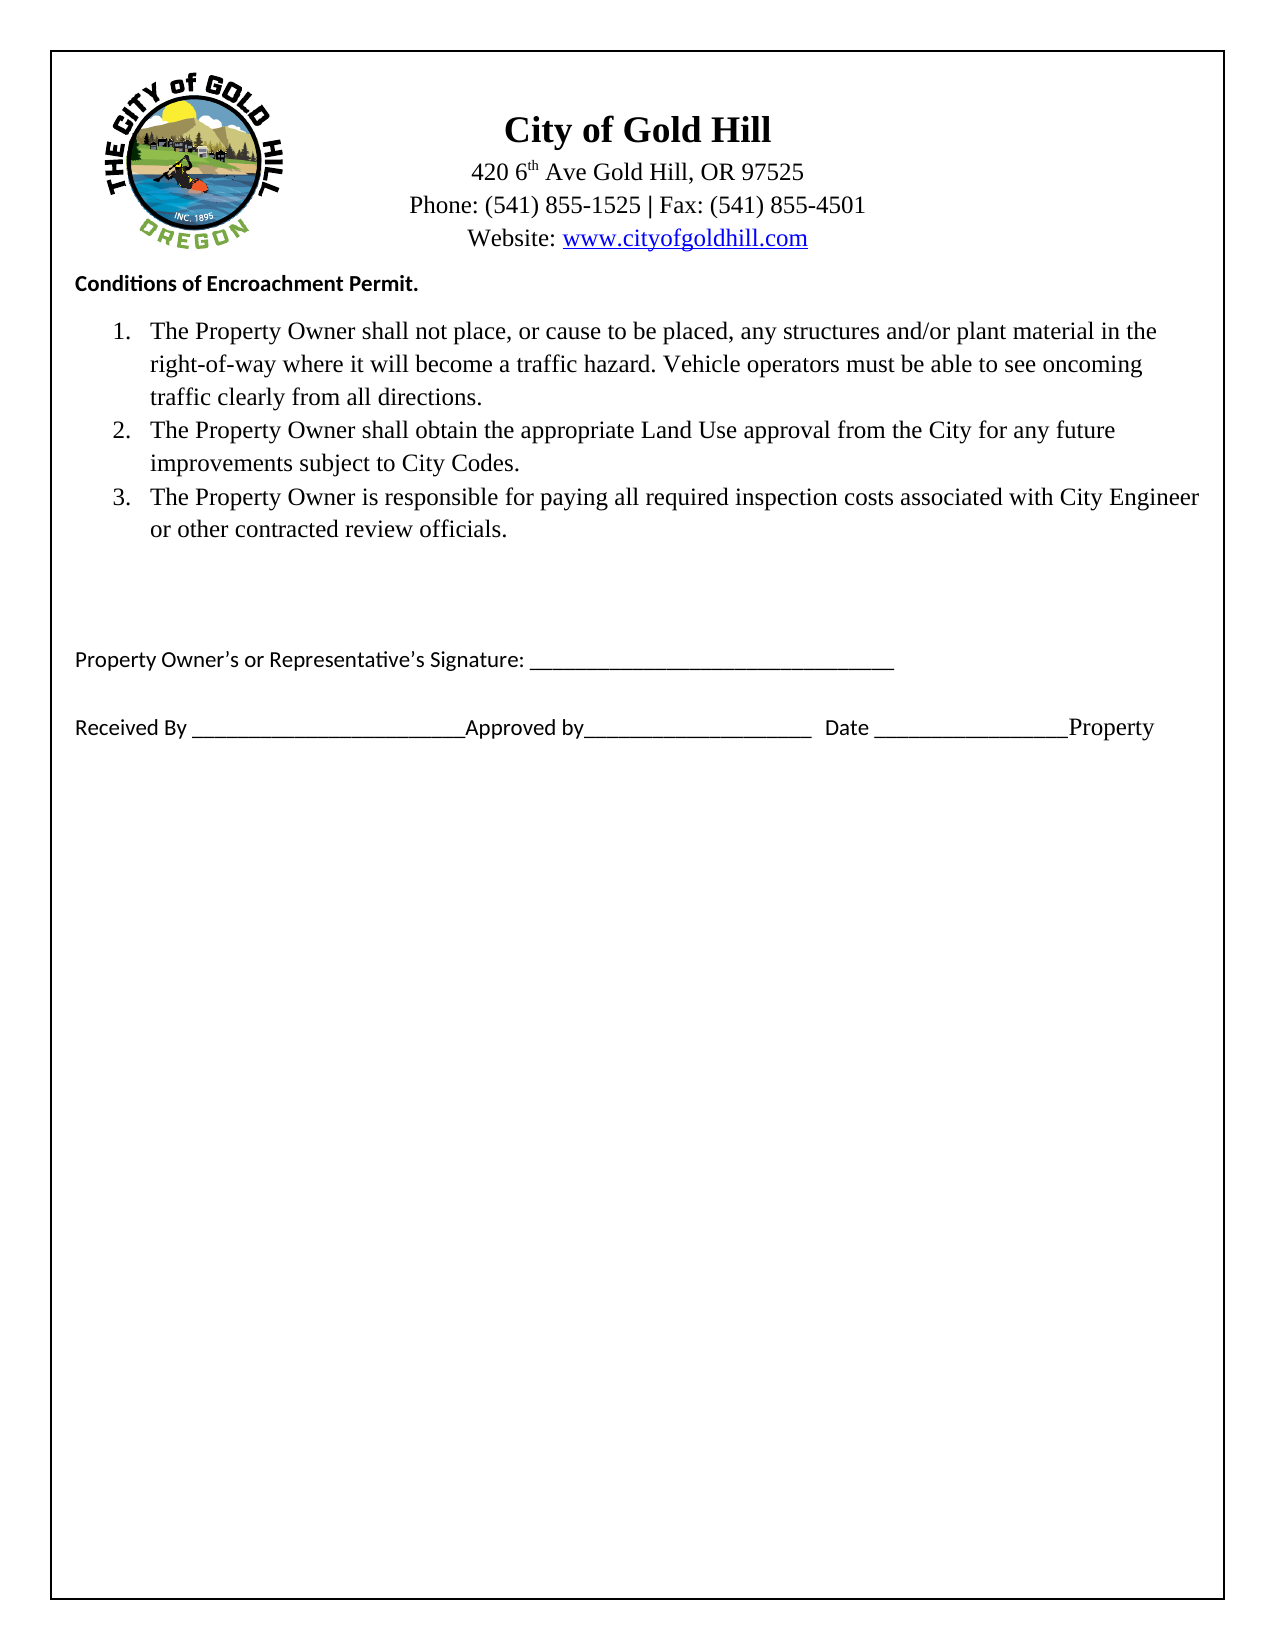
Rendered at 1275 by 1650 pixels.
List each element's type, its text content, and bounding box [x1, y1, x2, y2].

text Received By ________________________Approved by____________________ Date _________________Property [75, 712, 1200, 741]
list The Property Owner is responsible for paying all required inspection costs associated with City Engineer or other contracted review officials. [112, 482, 1200, 543]
list The Property Owner shall not place, or cause to be placed, any structures and/or plant material in the right-of-way where it will become a traffic hazard. Vehicle operators must be able to see oncoming traffic clearly from all directions. [112, 316, 1200, 411]
text Conditions of Encroachment Permit. [75, 269, 1200, 298]
list The Property Owner shall obtain the appropriate Land Use approval from the City for any future improvements subject to City Codes. [112, 416, 1200, 477]
text Property Owner’s or Representative’s Signature: ________________________________ [75, 645, 1200, 673]
